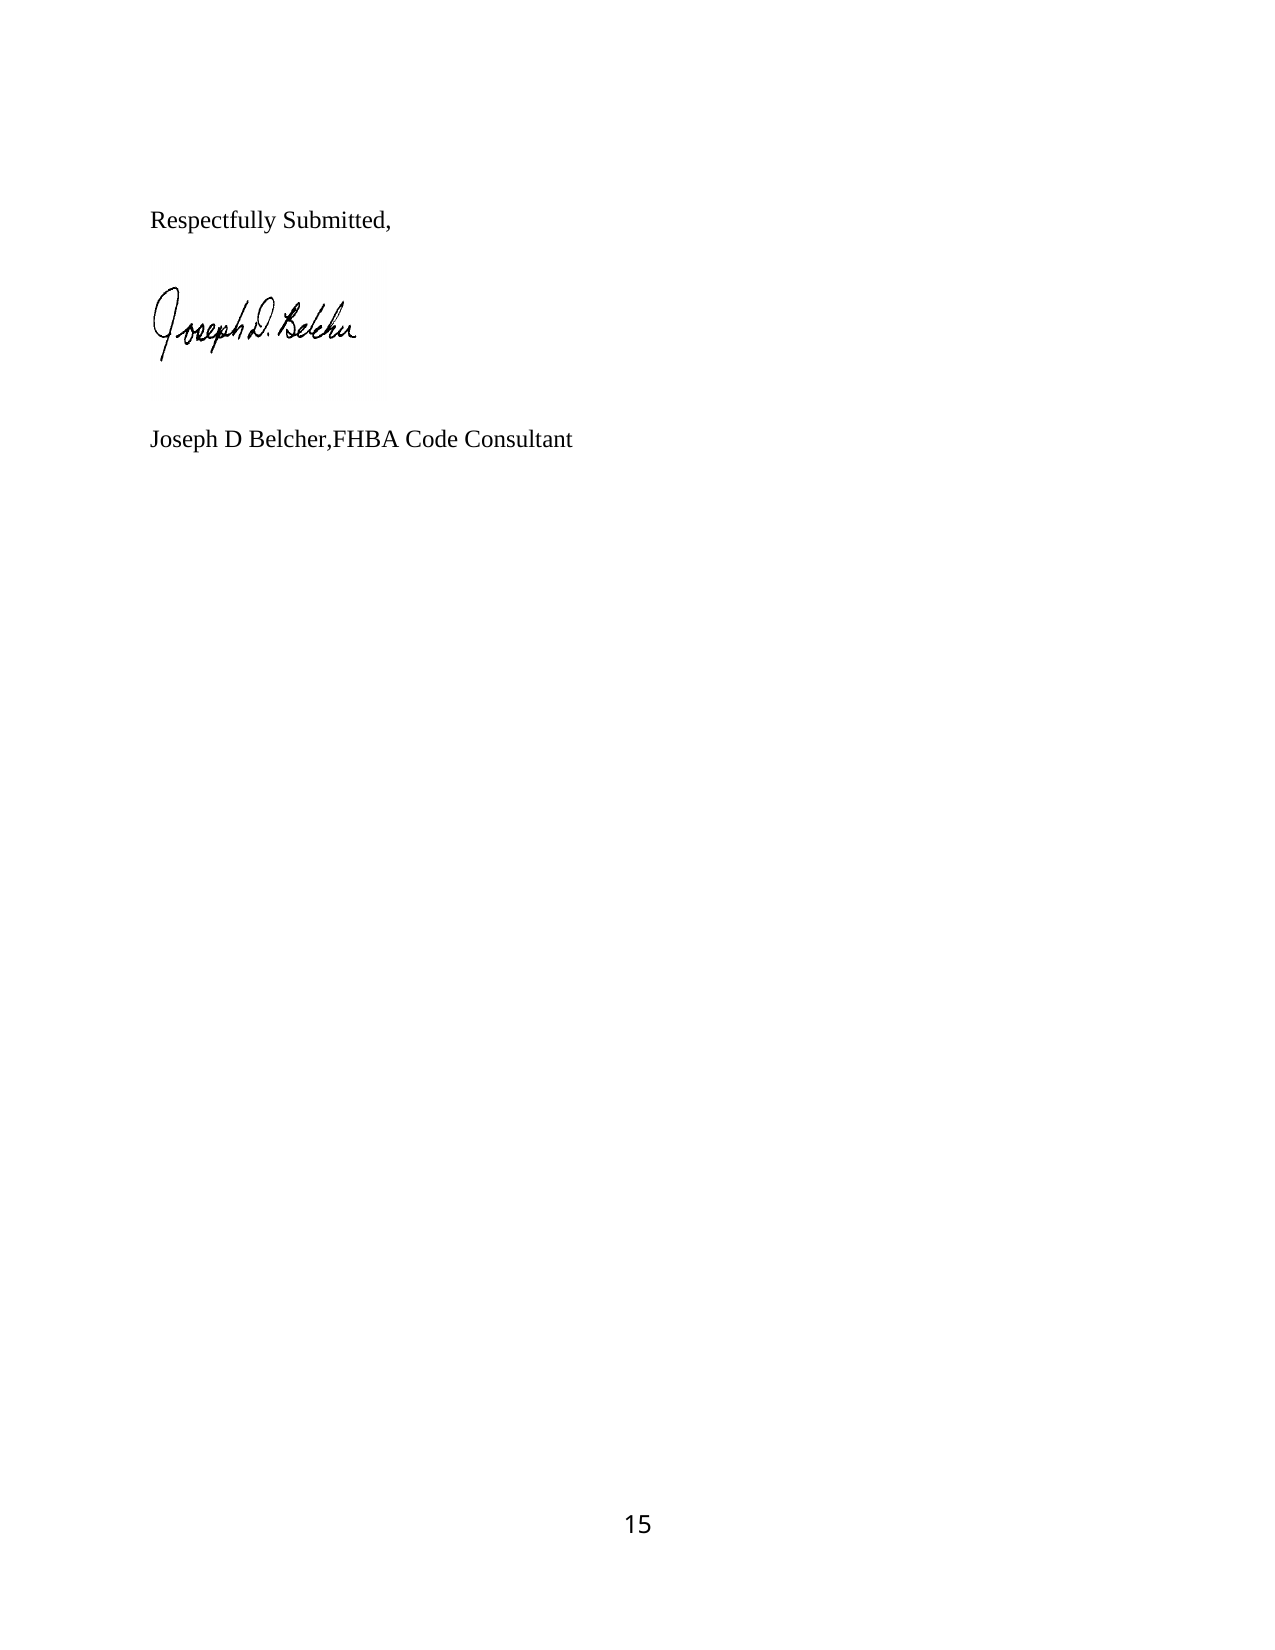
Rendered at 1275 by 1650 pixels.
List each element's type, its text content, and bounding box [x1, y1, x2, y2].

text Respectfully Submitted, [150, 205, 1125, 233]
picture [150, 260, 387, 401]
text Joseph D Belcher,FHBA Code Consultant [150, 424, 1125, 453]
